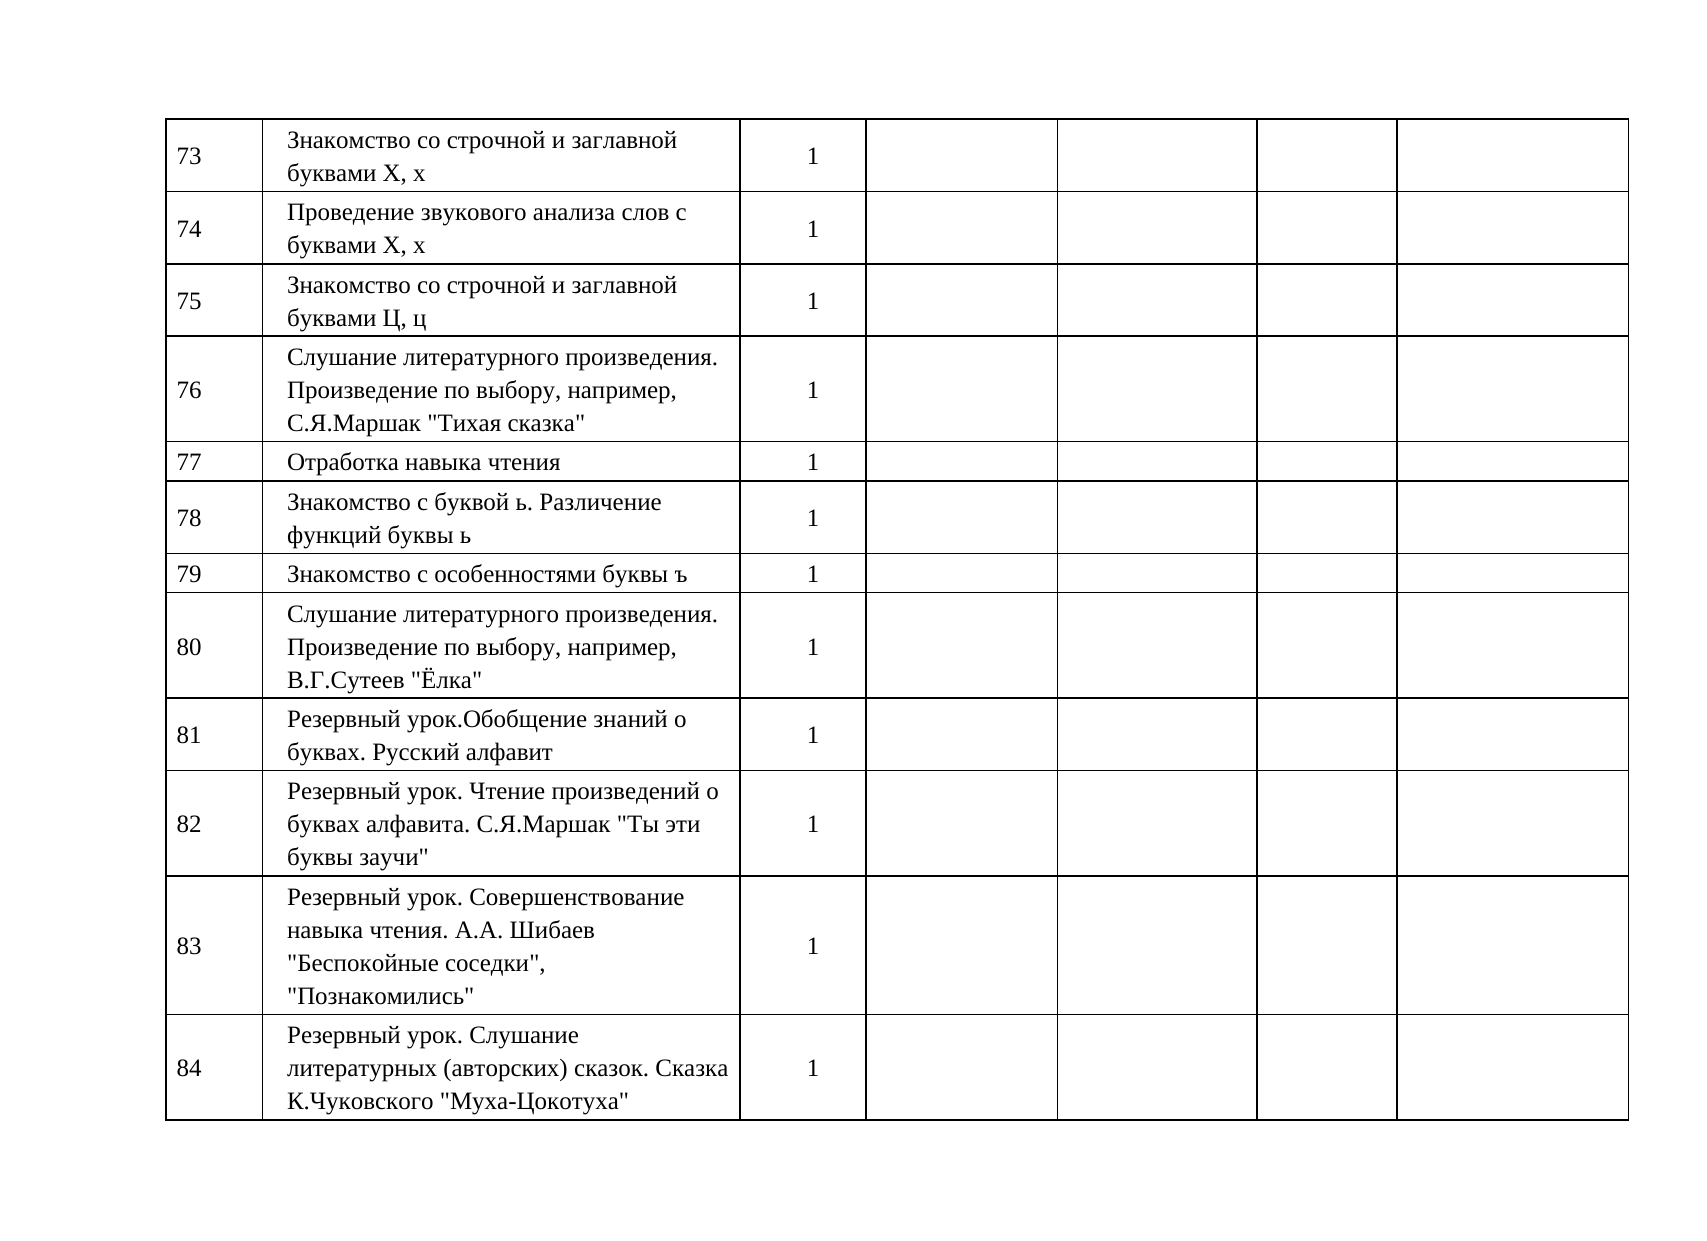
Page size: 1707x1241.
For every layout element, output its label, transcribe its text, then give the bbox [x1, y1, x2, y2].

table_cell [1058, 265, 1256, 335]
table_cell [867, 192, 1057, 263]
table_cell Резервный урок.Обобщение знаний о буквах. Русский алфавит [263, 699, 739, 770]
table_cell Знакомство со строчной и заглавной буквами Х, х [263, 120, 739, 191]
table_cell [1258, 120, 1396, 191]
table_cell [1258, 593, 1396, 697]
table_cell [867, 593, 1057, 697]
table_cell [1258, 265, 1396, 335]
table_cell 1 [741, 877, 865, 1013]
table_cell [867, 771, 1057, 875]
table_cell [1058, 442, 1256, 480]
table_cell [1058, 877, 1256, 1013]
table_cell 81 [167, 699, 262, 770]
table_cell 83 [167, 877, 262, 1013]
table_cell [1258, 554, 1396, 592]
table_cell [1258, 1015, 1396, 1119]
table_cell [1058, 192, 1256, 263]
table_cell [1398, 192, 1628, 263]
table_cell Резервный урок. Слушание литературных (авторских) сказок. Сказка К.Чуковского "Муха-Цокотуха" [263, 1015, 739, 1119]
table_cell 1 [741, 554, 865, 592]
table_cell [1258, 192, 1396, 263]
table_cell [1058, 554, 1256, 592]
table_cell [1058, 1015, 1256, 1119]
table_cell [1398, 120, 1628, 191]
table_cell 1 [741, 593, 865, 697]
table_cell 1 [741, 337, 865, 441]
table_cell 77 [167, 442, 262, 480]
table_cell Слушание литературного произведения. Произведение по выбору, например, В.Г.Сутеев "Ёлка" [263, 593, 739, 697]
table_cell [867, 554, 1057, 592]
table_cell 78 [167, 482, 262, 552]
table_cell 82 [167, 771, 262, 875]
table_cell Резервный урок. Чтение произведений о буквах алфавита. С.Я.Маршак "Ты эти буквы заучи" [263, 771, 739, 875]
table_cell 75 [167, 265, 262, 335]
table_cell [1058, 120, 1256, 191]
table_cell [1398, 337, 1628, 441]
table_cell [1258, 482, 1396, 552]
table_cell [1258, 771, 1396, 875]
table_cell [867, 442, 1057, 480]
table_cell Отработка навыка чтения [263, 442, 739, 480]
table_cell 1 [741, 771, 865, 875]
table_cell 1 [741, 120, 865, 191]
table_cell [1398, 699, 1628, 770]
table_cell Знакомство со строчной и заглавной буквами Ц, ц [263, 265, 739, 335]
table_cell [1398, 442, 1628, 480]
table_cell 80 [167, 593, 262, 697]
table_cell [867, 265, 1057, 335]
table_cell [1258, 442, 1396, 480]
table_cell 1 [741, 442, 865, 480]
table_cell [867, 337, 1057, 441]
table_cell [1398, 265, 1628, 335]
table_cell [1398, 482, 1628, 552]
table_cell [1058, 699, 1256, 770]
table_cell [1058, 337, 1256, 441]
table_cell 74 [167, 192, 262, 263]
table_cell Резервный урок. Совершенствование навыка чтения. А.А. Шибаев "Беспокойные соседки", "Познакомились" [263, 877, 739, 1013]
table_cell [867, 1015, 1057, 1119]
table_cell [1398, 554, 1628, 592]
table_cell 1 [741, 1015, 865, 1119]
table_cell 1 [741, 482, 865, 552]
table_cell [867, 699, 1057, 770]
table_cell 1 [741, 265, 865, 335]
table_cell [1258, 877, 1396, 1013]
table_cell [1398, 1015, 1628, 1119]
table_cell [867, 482, 1057, 552]
table_cell 73 [167, 120, 262, 191]
table_cell Проведение звукового анализа слов с буквами Х, х [263, 192, 739, 263]
table_cell [867, 877, 1057, 1013]
table_cell [1398, 877, 1628, 1013]
table_cell [867, 120, 1057, 191]
table_cell [1398, 771, 1628, 875]
table_cell [1058, 593, 1256, 697]
table_cell 76 [167, 337, 262, 441]
table_cell Знакомство с особенностями буквы ъ [263, 554, 739, 592]
table_cell Слушание литературного произведения. Произведение по выбору, например, С.Я.Маршак "Тихая сказка" [263, 337, 739, 441]
table_cell 1 [741, 699, 865, 770]
table_cell Знакомство с буквой ь. Различение функций буквы ь [263, 482, 739, 552]
table_cell 79 [167, 554, 262, 592]
table_cell [1398, 593, 1628, 697]
table_cell 84 [167, 1015, 262, 1119]
table_cell [1258, 699, 1396, 770]
table_cell [1258, 337, 1396, 441]
table_cell 1 [741, 192, 865, 263]
table_cell [1058, 482, 1256, 552]
table_cell [1058, 771, 1256, 875]
